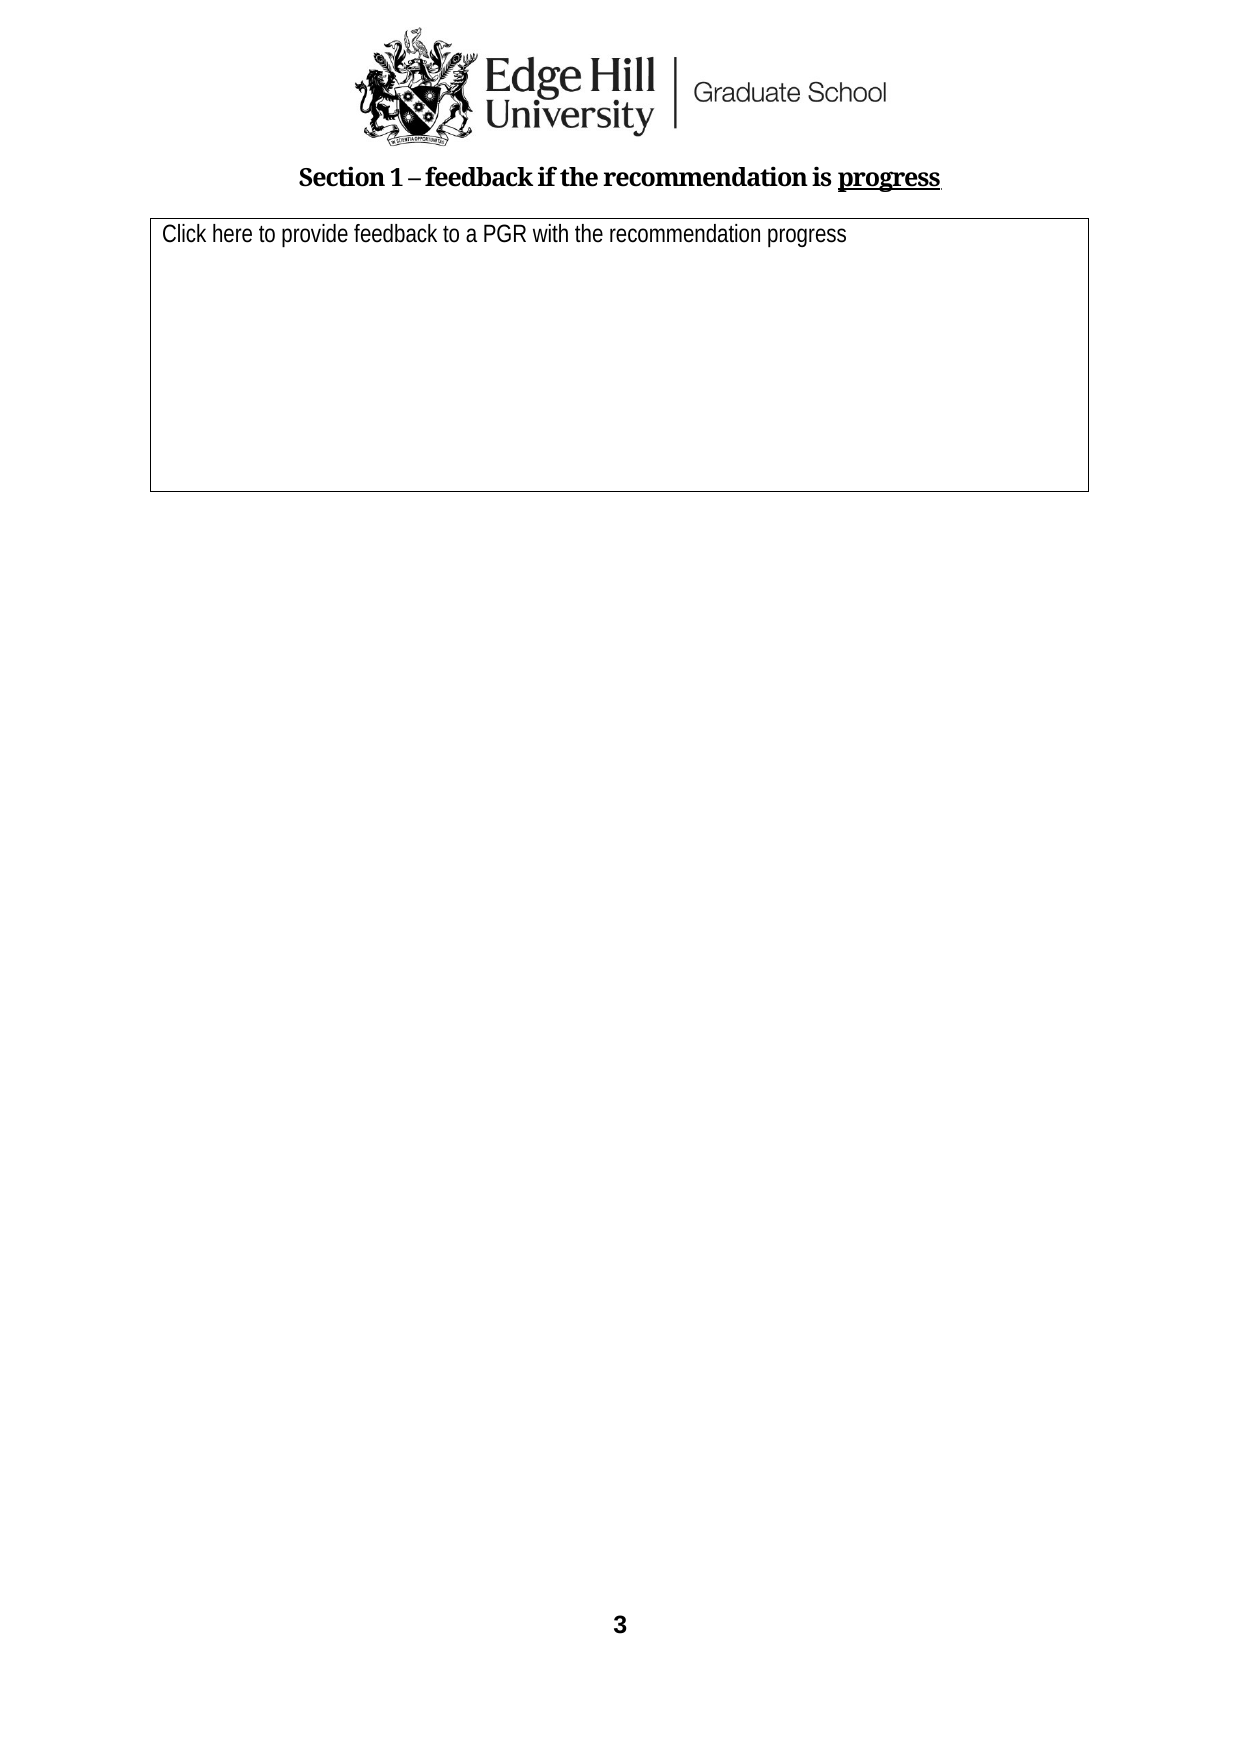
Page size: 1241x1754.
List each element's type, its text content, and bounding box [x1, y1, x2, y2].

table_header [151, 219, 1088, 491]
text Section 1 – feedback if the recommendation is progress [150, 150, 1090, 193]
picture [339, 21, 901, 150]
